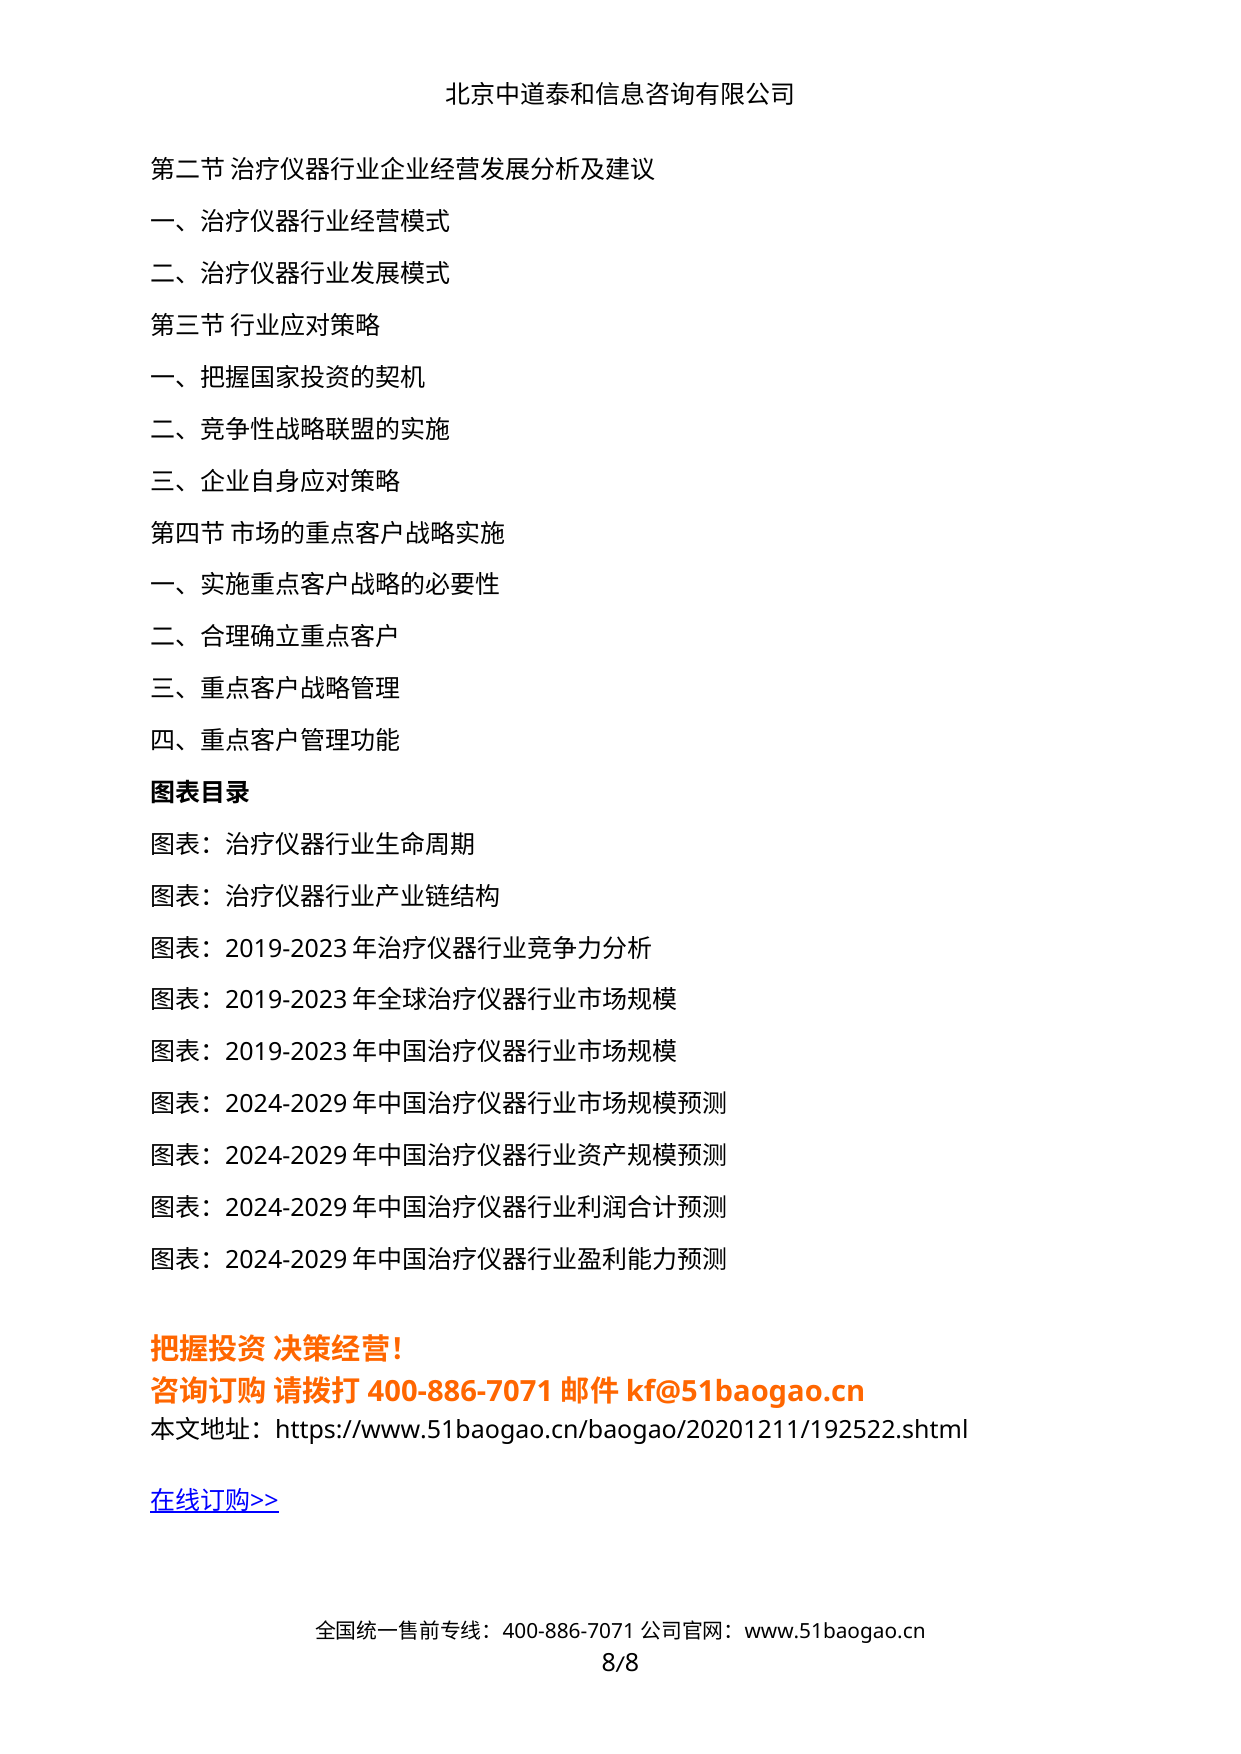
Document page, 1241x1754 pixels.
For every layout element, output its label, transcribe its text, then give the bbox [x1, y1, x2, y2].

text 一、治疗仪器行业经营模式 [150, 202, 1090, 238]
text 第四节 市场的重点客户战略实施 [150, 513, 1090, 549]
text 图表：2024-2029年中国治疗仪器行业资产规模预测 [150, 1136, 1090, 1172]
text 图表：2024-2029年中国治疗仪器行业盈利能力预测 [150, 1239, 1090, 1276]
text 图表：治疗仪器行业产业链结构 [150, 876, 1090, 912]
text 四、重点客户管理功能 [150, 721, 1090, 757]
text 图表：2019-2023年治疗仪器行业竞争力分析 [150, 928, 1090, 964]
text 图表：2019-2023年中国治疗仪器行业市场规模 [150, 1032, 1090, 1068]
text 二、治疗仪器行业发展模式 [150, 254, 1090, 290]
text 二、竞争性战略联盟的实施 [150, 409, 1090, 446]
text 三、重点客户战略管理 [150, 669, 1090, 705]
text 图表目录 [150, 772, 1090, 809]
text 三、企业自身应对策略 [150, 461, 1090, 497]
text 二、合理确立重点客户 [150, 617, 1090, 653]
text 在线订购>> [150, 1446, 1090, 1517]
text 第二节 治疗仪器行业企业经营发展分析及建议 [150, 150, 1090, 186]
text 图表：治疗仪器行业生命周期 [150, 824, 1090, 861]
text 图表：2024-2029年中国治疗仪器行业利润合计预测 [150, 1187, 1090, 1224]
text 把握投资 决策经营！咨询订购 请拨打 400-886-7071 邮件 kf@51baogao.cn本文地址：https://www.51baogao.cn/baogao/20201211/192522.shtml [150, 1291, 1090, 1446]
text 图表：2019-2023年全球治疗仪器行业市场规模 [150, 980, 1090, 1016]
text 图表：2024-2029年中国治疗仪器行业市场规模预测 [150, 1084, 1090, 1120]
text 第三节 行业应对策略 [150, 306, 1090, 342]
text 一、实施重点客户战略的必要性 [150, 565, 1090, 601]
text 一、把握国家投资的契机 [150, 357, 1090, 394]
